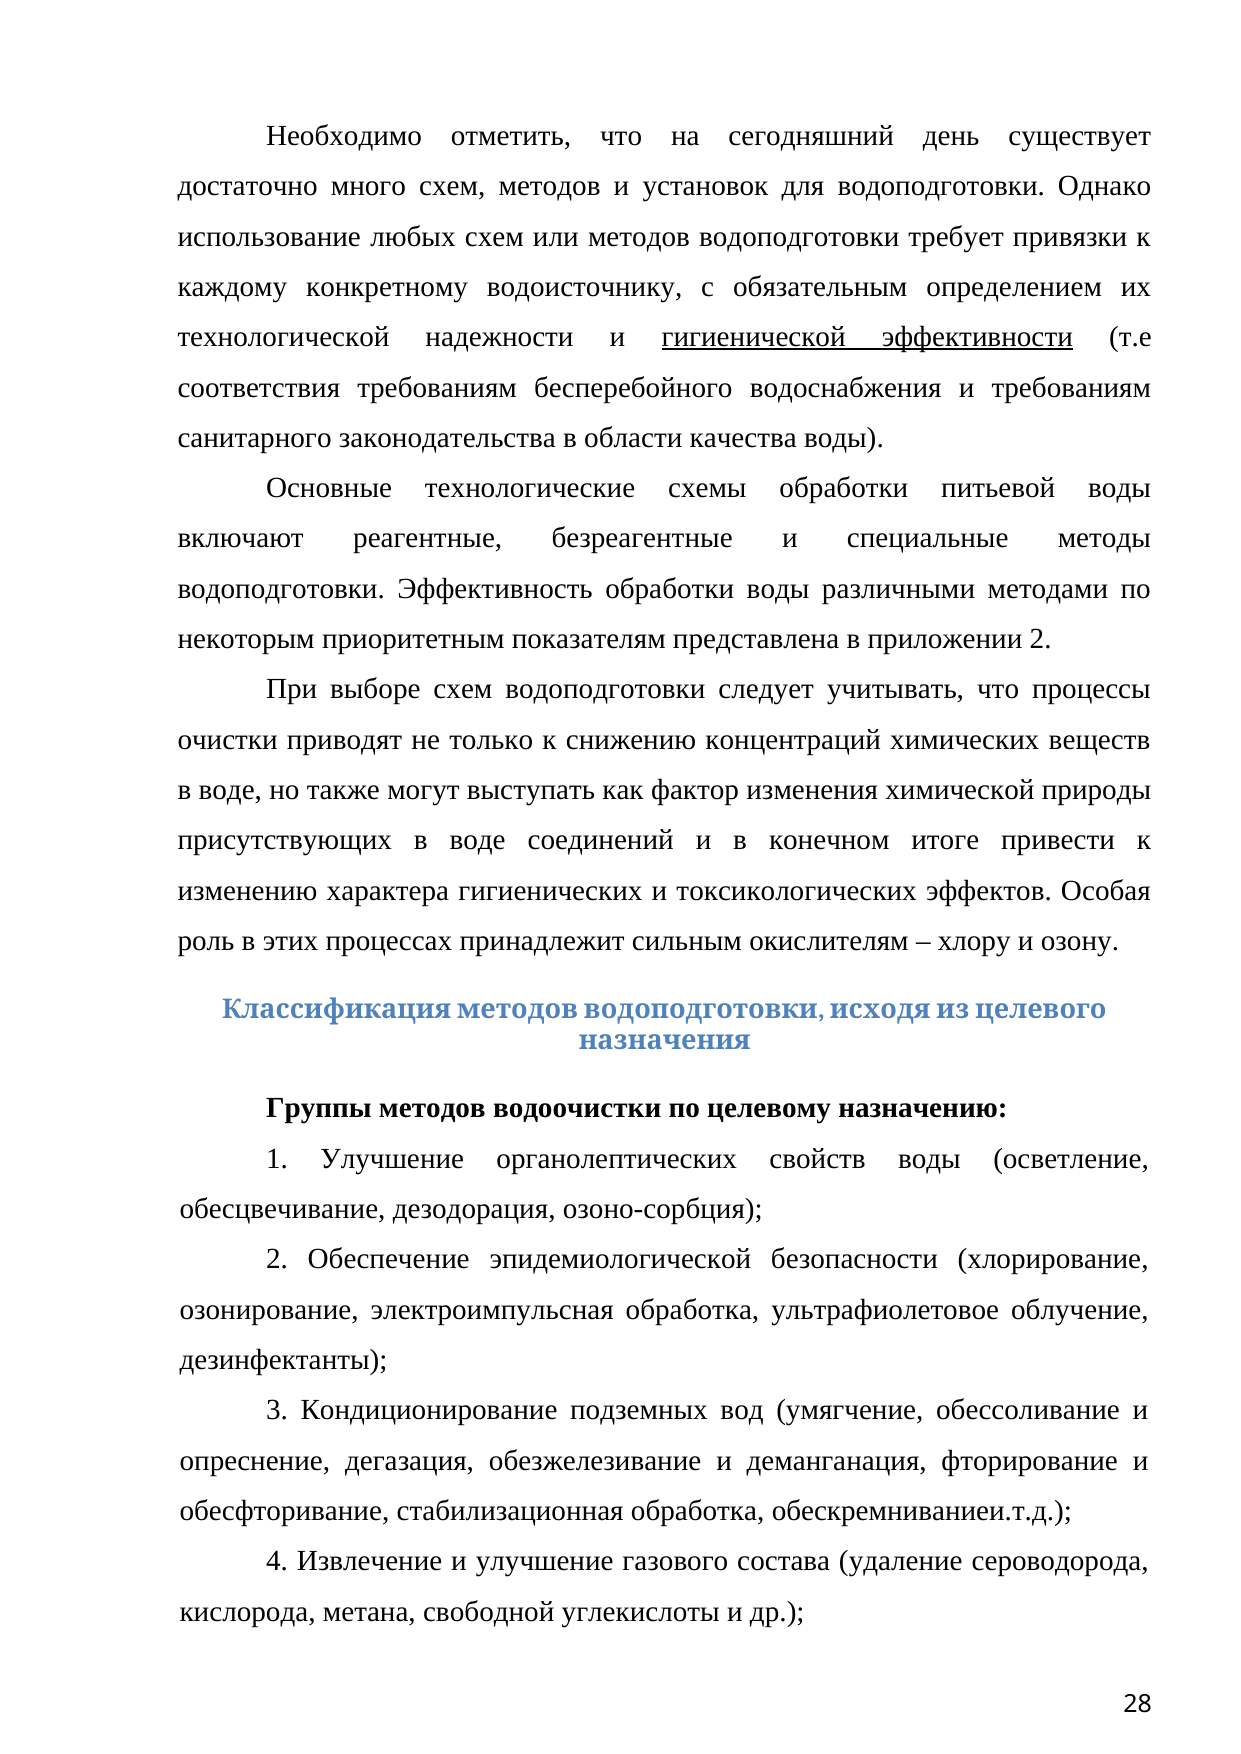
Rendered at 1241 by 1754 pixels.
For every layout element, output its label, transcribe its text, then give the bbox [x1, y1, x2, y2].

text 4. Извлечение и улучшение газового состава (удаление сероводорода, кислорода, метана, свободной углекислоты и др.); [179, 1543, 1149, 1627]
subtitle Классификация методов водоподготовки, исходя из целевого назначения [177, 994, 1152, 1057]
text Необходимо отметить, что на сегодняшний день существует достаточно много схем, методов и установок для водоподготовки. Однако использование любых схем или методов водоподготовки требует привязки к каждому конкретному водоисточнику, с обязательным определением их технологической надежности и гигиенической эффективности (т.е соответствия требованиям бесперебойного водоснабжения и требованиям санитарного законодательства в области качества воды). [177, 118, 1152, 453]
text 2. Обеспечение эпидемиологической безопасности (хлорирование, озонирование, электроимпульсная обработка, ультрафиолетовое облучение, дезинфектанты); [179, 1242, 1149, 1376]
text Группы методов водоочистки по целевому назначению: [179, 1091, 1149, 1124]
text При выборе схем водоподготовки следует учитывать, что процессы очистки приводят не только к снижению концентраций химических веществ в воде, но также могут выступать как фактор изменения химической природы присутствующих в воде соединений и в конечном итоге привести к изменению характера гигиенических и токсикологических эффектов. Особая роль в этих процессах принадлежит сильным окислителям – хлору и озону. [177, 672, 1152, 957]
text Основные технологические схемы обработки питьевой воды включают реагентные, безреагентные и специальные методы водоподготовки. Эффективность обработки воды различными методами по некоторым приоритетным показателям представлена в приложении 2. [177, 470, 1152, 655]
text 3. Кондиционирование подземных вод (умягчение, обессоливание и опреснение, дегазация, обезжелезивание и деманганация, фторирование и обесфторивание, стабилизационная обработка, обескремниваниеи.т.д.); [179, 1392, 1149, 1527]
text 1. Улучшение органолептических свойств воды (осветление, обесцвечивание, дезодорация, озоно-сорбция); [179, 1141, 1149, 1225]
